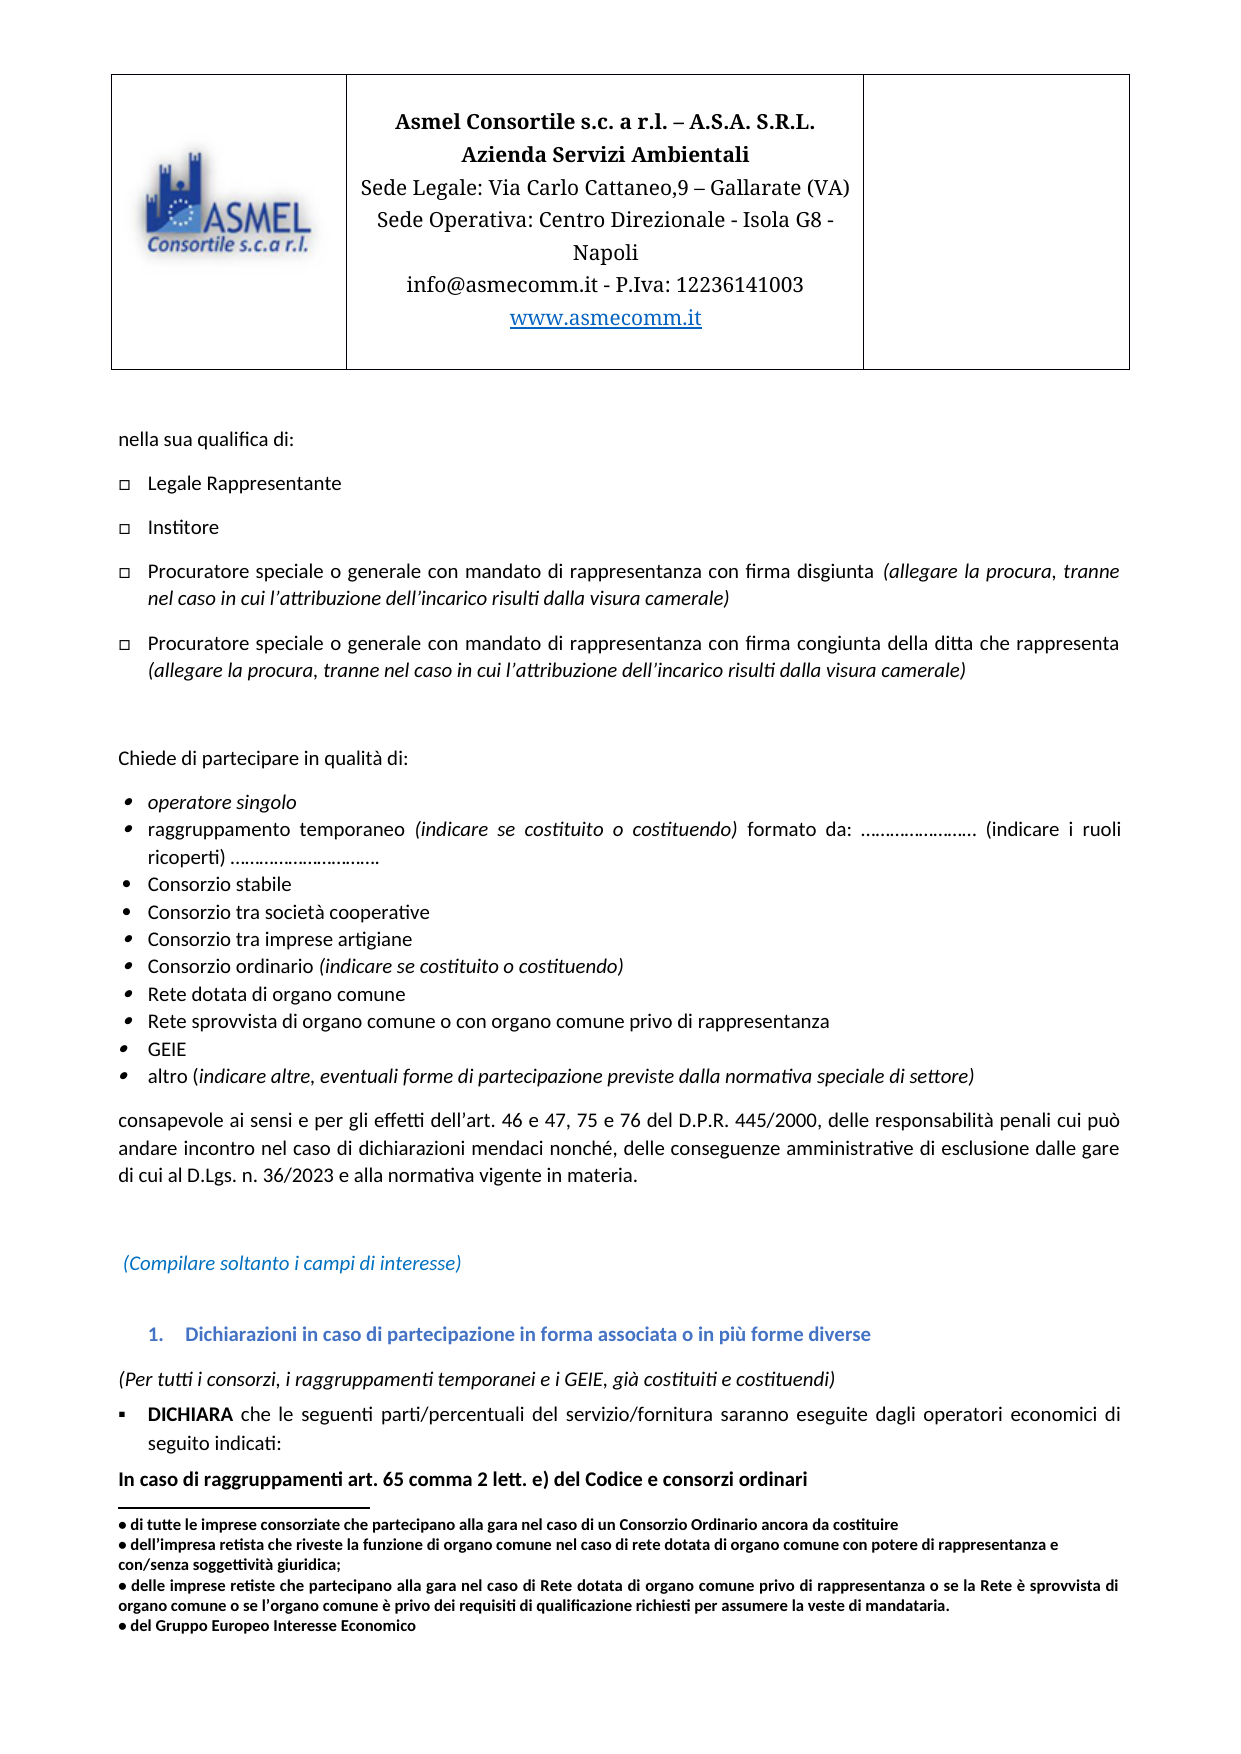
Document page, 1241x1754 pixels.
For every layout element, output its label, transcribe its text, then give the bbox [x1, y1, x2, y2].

list raggruppamento temporaneo (indicare se costituito o costituendo) formato da: …………………… (indicare i ruoli ricoperti) …………………………. [123, 817, 1122, 869]
list Rete dotata di organo comune [123, 981, 1122, 1006]
list Consorzio tra imprese artigiane [123, 926, 1122, 952]
list Rete sprovvista di organo comune o con organo comune privo di rappresentanza [123, 1008, 1122, 1034]
text Chiede di partecipare in qualità di: [118, 745, 1122, 771]
picture [122, 128, 336, 278]
text (Per tutti i consorzi, i raggruppamenti temporanei e i GEIE, già costituiti e costituendi) [118, 1366, 1122, 1391]
text □ Procuratore speciale o generale con mandato di rappresentanza con firma congiunta della ditta che rappresenta (allegare la procura, tranne nel caso in cui l’attribuzione dell’incarico risulti dalla visura camerale) [118, 630, 1122, 682]
text □ Institore [118, 514, 1122, 539]
list operatore singolo [123, 789, 1122, 815]
text □ Legale Rappresentante [118, 470, 1122, 496]
list altro (indicare altre, eventuali forme di partecipazione previste dalla normativa speciale di settore) [118, 1063, 1122, 1089]
list Consorzio ordinario (indicare se costituito o costituendo) [123, 954, 1122, 979]
text ▪ DICHIARA che le seguenti parti/percentuali del servizio/fornitura saranno eseguite dagli operatori economici di seguito indicati: [118, 1401, 1122, 1456]
text In caso di raggruppamenti art. 65 comma 2 lett. e) del Codice e consorzi ordinari [118, 1466, 1122, 1491]
list Dichiarazioni in caso di partecipazione in forma associata o in più forme diverse [148, 1322, 1122, 1347]
list GEIE [118, 1036, 1122, 1061]
list Consorzio tra società cooperative [123, 899, 1122, 924]
text (Compilare soltanto i campi di interesse) [118, 1250, 1122, 1276]
text □ Procuratore speciale o generale con mandato di rappresentanza con firma disgiunta (allegare la procura, tranne nel caso in cui l’attribuzione dell’incarico risulti dalla visura camerale) [118, 558, 1122, 611]
text nella sua qualifica di: [118, 426, 1122, 451]
list Consorzio stabile [123, 871, 1122, 897]
text consapevole ai sensi e per gli effetti dell’art. 46 e 47, 75 e 76 del D.P.R. 445/2000, delle responsabilità penali cui può andare incontro nel caso di dichiarazioni mendaci nonché, delle conseguenze amministrative di esclusione dalle gare di cui al D.Lgs. n. 36/2023 e alla normativa vigente in materia. [118, 1107, 1122, 1187]
